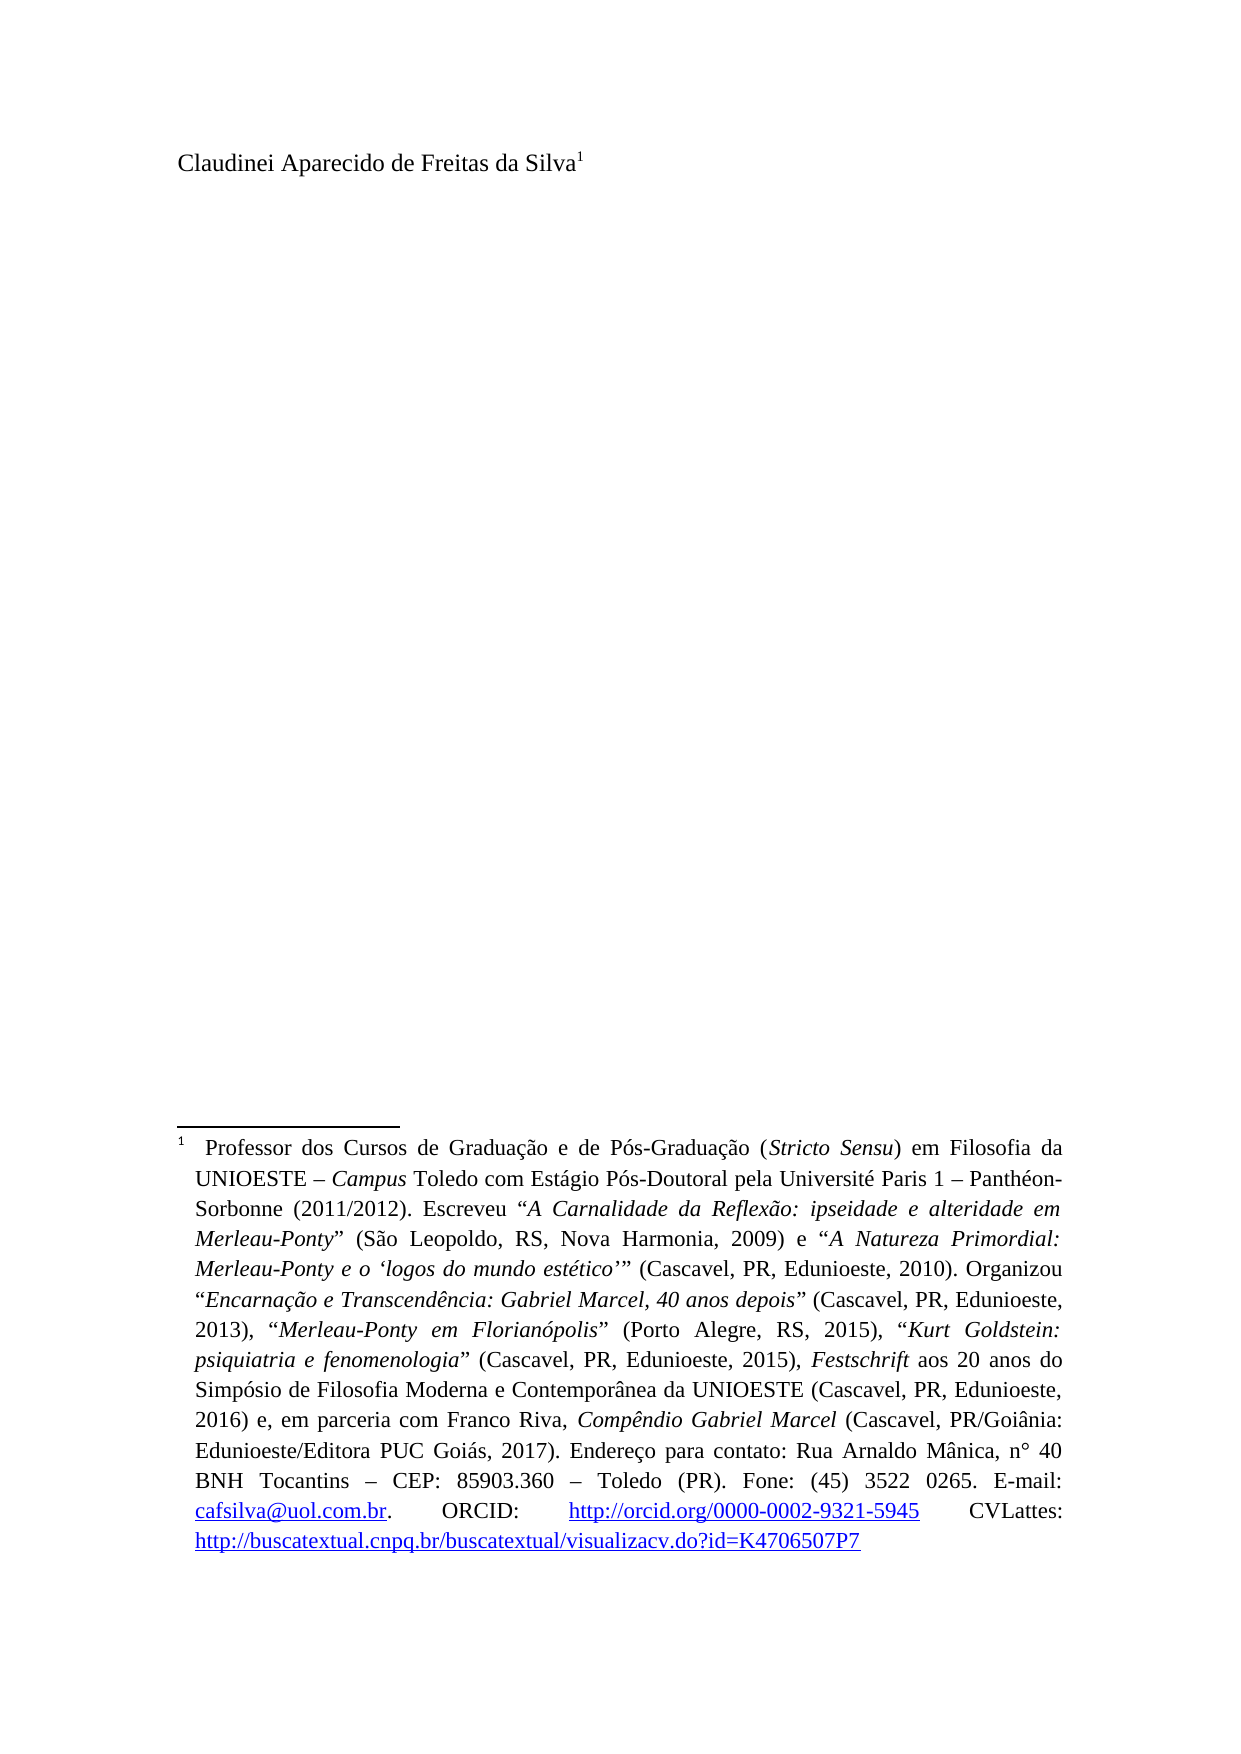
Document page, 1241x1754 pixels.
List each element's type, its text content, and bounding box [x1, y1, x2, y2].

text Claudinei Aparecido de Freitas da Silva [177, 148, 985, 176]
